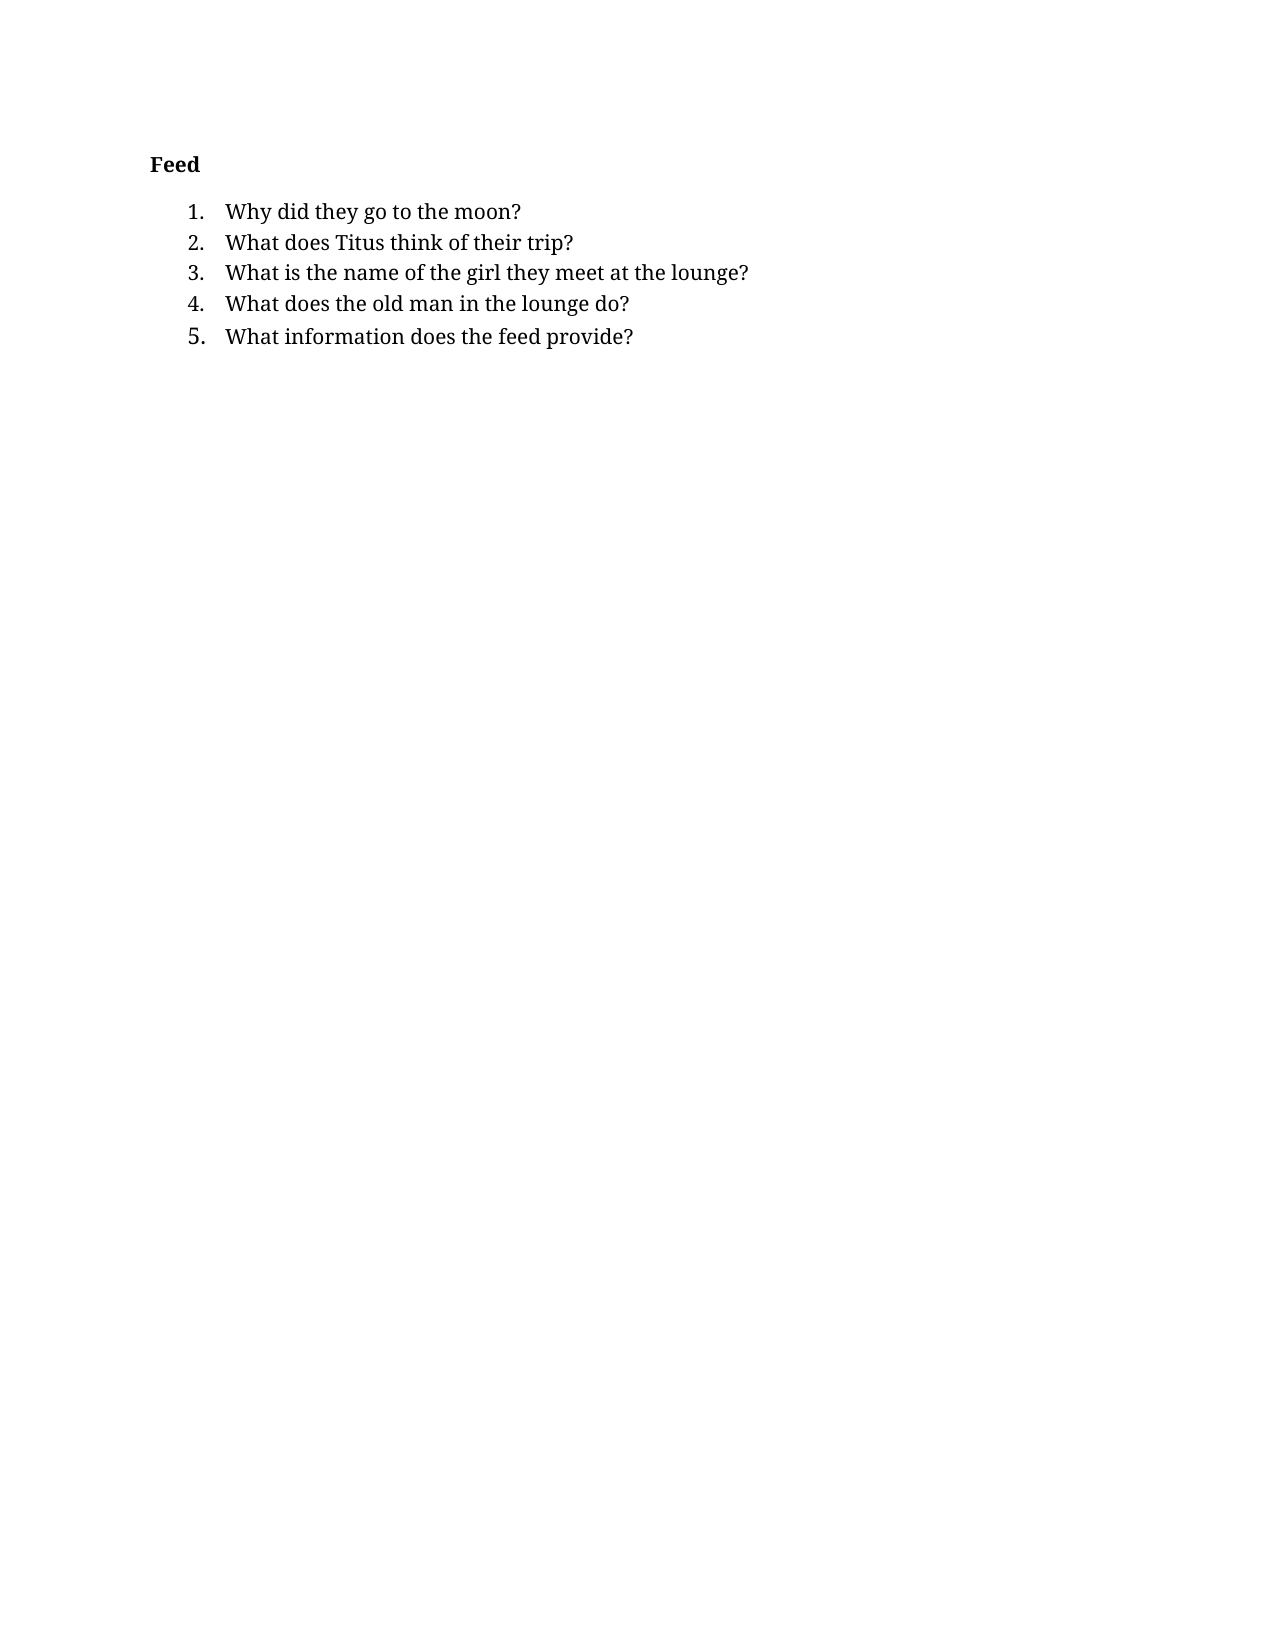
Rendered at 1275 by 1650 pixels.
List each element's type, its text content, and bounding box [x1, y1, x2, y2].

list What does the old man in the lounge do? [187, 289, 1125, 318]
list What is the name of the girl they meet at the lounge? [187, 258, 1125, 287]
list Why did they go to the moon? [187, 197, 1125, 226]
list What information does the feed provide? [187, 320, 1125, 351]
list What does Titus think of their trip? [187, 228, 1125, 256]
text Feed [150, 150, 1125, 178]
